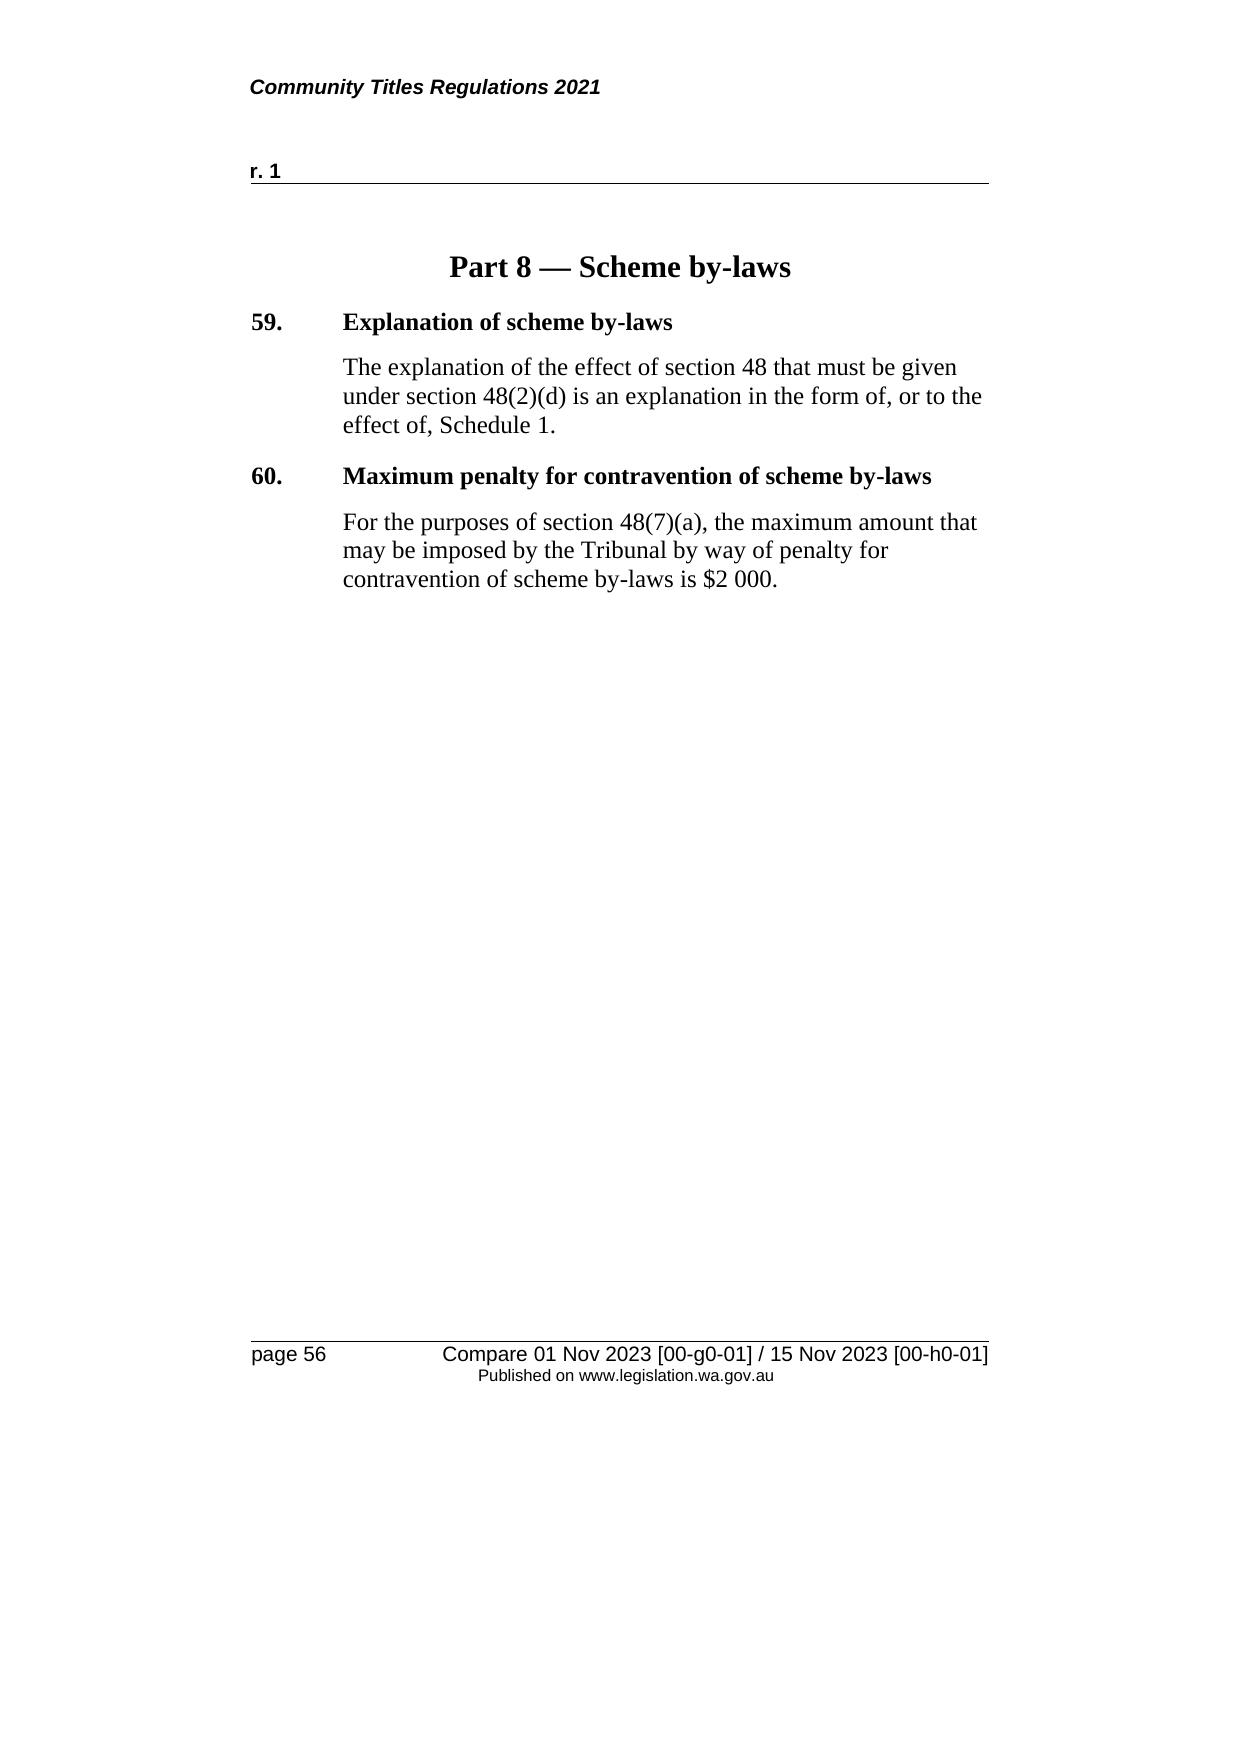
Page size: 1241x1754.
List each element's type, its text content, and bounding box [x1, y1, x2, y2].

text For the purposes of section 48(7)(a), the maximum amount that may be imposed by the Tribunal by way of penalty for contravention of scheme by-laws is $2 000. [251, 507, 989, 593]
text The explanation of the effect of section 48 that must be given under section 48(2)(d) is an explanation in the form of, or to the effect of, Schedule 1. [251, 352, 989, 438]
subtitle 60. Maximum penalty for contravention of scheme by-laws [251, 461, 989, 490]
subtitle 59. Explanation of scheme by-laws [251, 307, 989, 336]
subtitle Part 8 — Scheme by-laws [251, 248, 989, 284]
